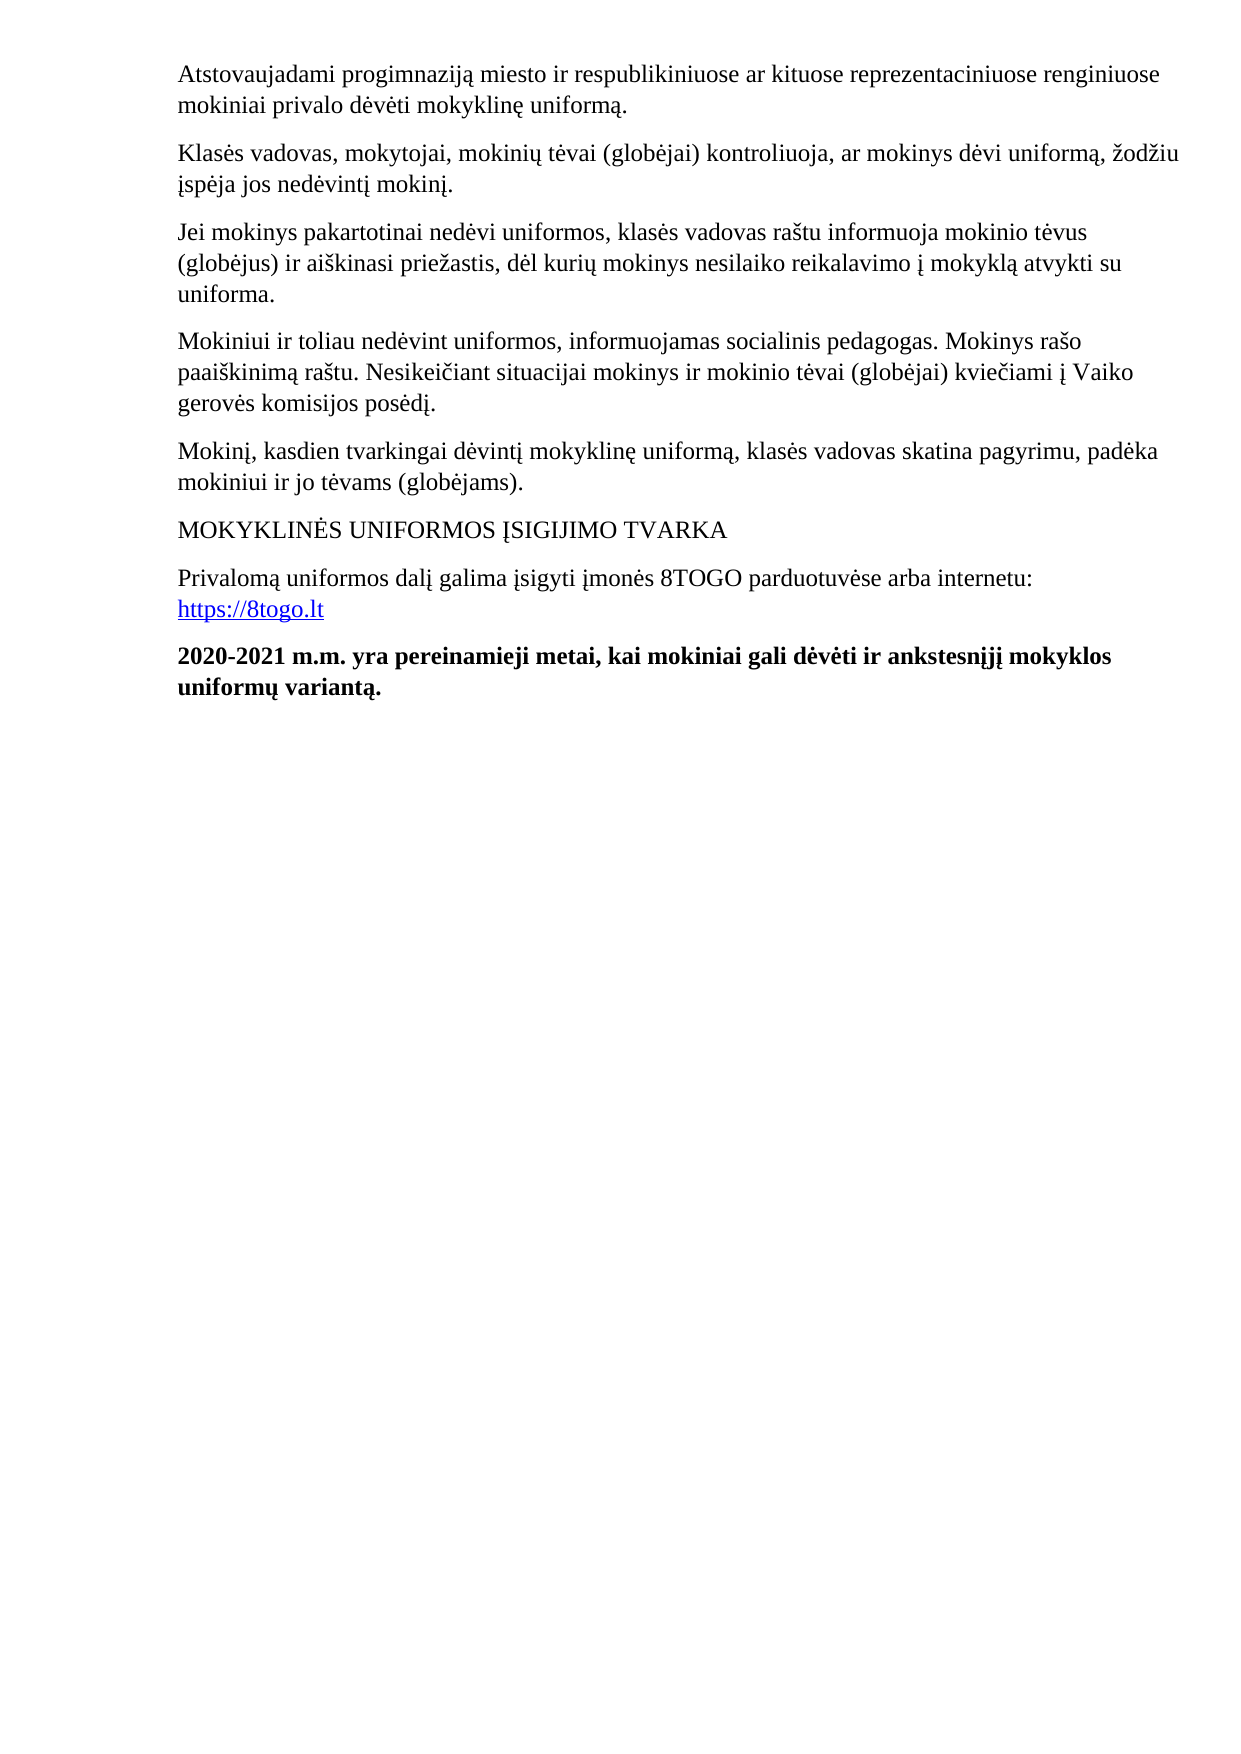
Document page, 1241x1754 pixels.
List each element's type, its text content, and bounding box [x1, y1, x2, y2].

text Klasės vadovas, mokytojai, mokinių tėvai (globėjai) kontroliuoja, ar mokinys dėvi uniformą, žodžiu įspėja jos nedėvintį mokinį. [177, 138, 1181, 198]
text Jei mokinys pakartotinai nedėvi uniformos, klasės vadovas raštu informuoja mokinio tėvus (globėjus) ir aiškinasi priežastis, dėl kurių mokinys nesilaiko reikalavimo į mokyklą atvykti su uniforma. [177, 217, 1181, 307]
text Mokiniui ir toliau nedėvint uniformos, informuojamas socialinis pedagogas. Mokinys rašo paaiškinimą raštu. Nesikeičiant situacijai mokinys ir mokinio tėvai (globėjai) kviečiami į Vaiko gerovės komisijos posėdį. [177, 326, 1181, 417]
text MOKYKLINĖS UNIFORMOS ĮSIGIJIMO TVARKA [177, 515, 1181, 544]
text Privalomą uniformos dalį galima įsigyti įmonės 8TOGO parduotuvėse arba internetu: https://8togo.lt [177, 563, 1181, 622]
text Atstovaujadami progimnaziją miesto ir respublikiniuose ar kituose reprezentaciniuose renginiuose mokiniai privalo dėvėti mokyklinę uniformą. [177, 59, 1181, 119]
text 2020-2021 m.m. yra pereinamieji metai, kai mokiniai gali dėvėti ir ankstesnįjį mokyklos uniformų variantą. [177, 641, 1181, 701]
text Mokinį, kasdien tvarkingai dėvintį mokyklinę uniformą, klasės vadovas skatina pagyrimu, padėka mokiniui ir jo tėvams (globėjams). [177, 436, 1181, 496]
